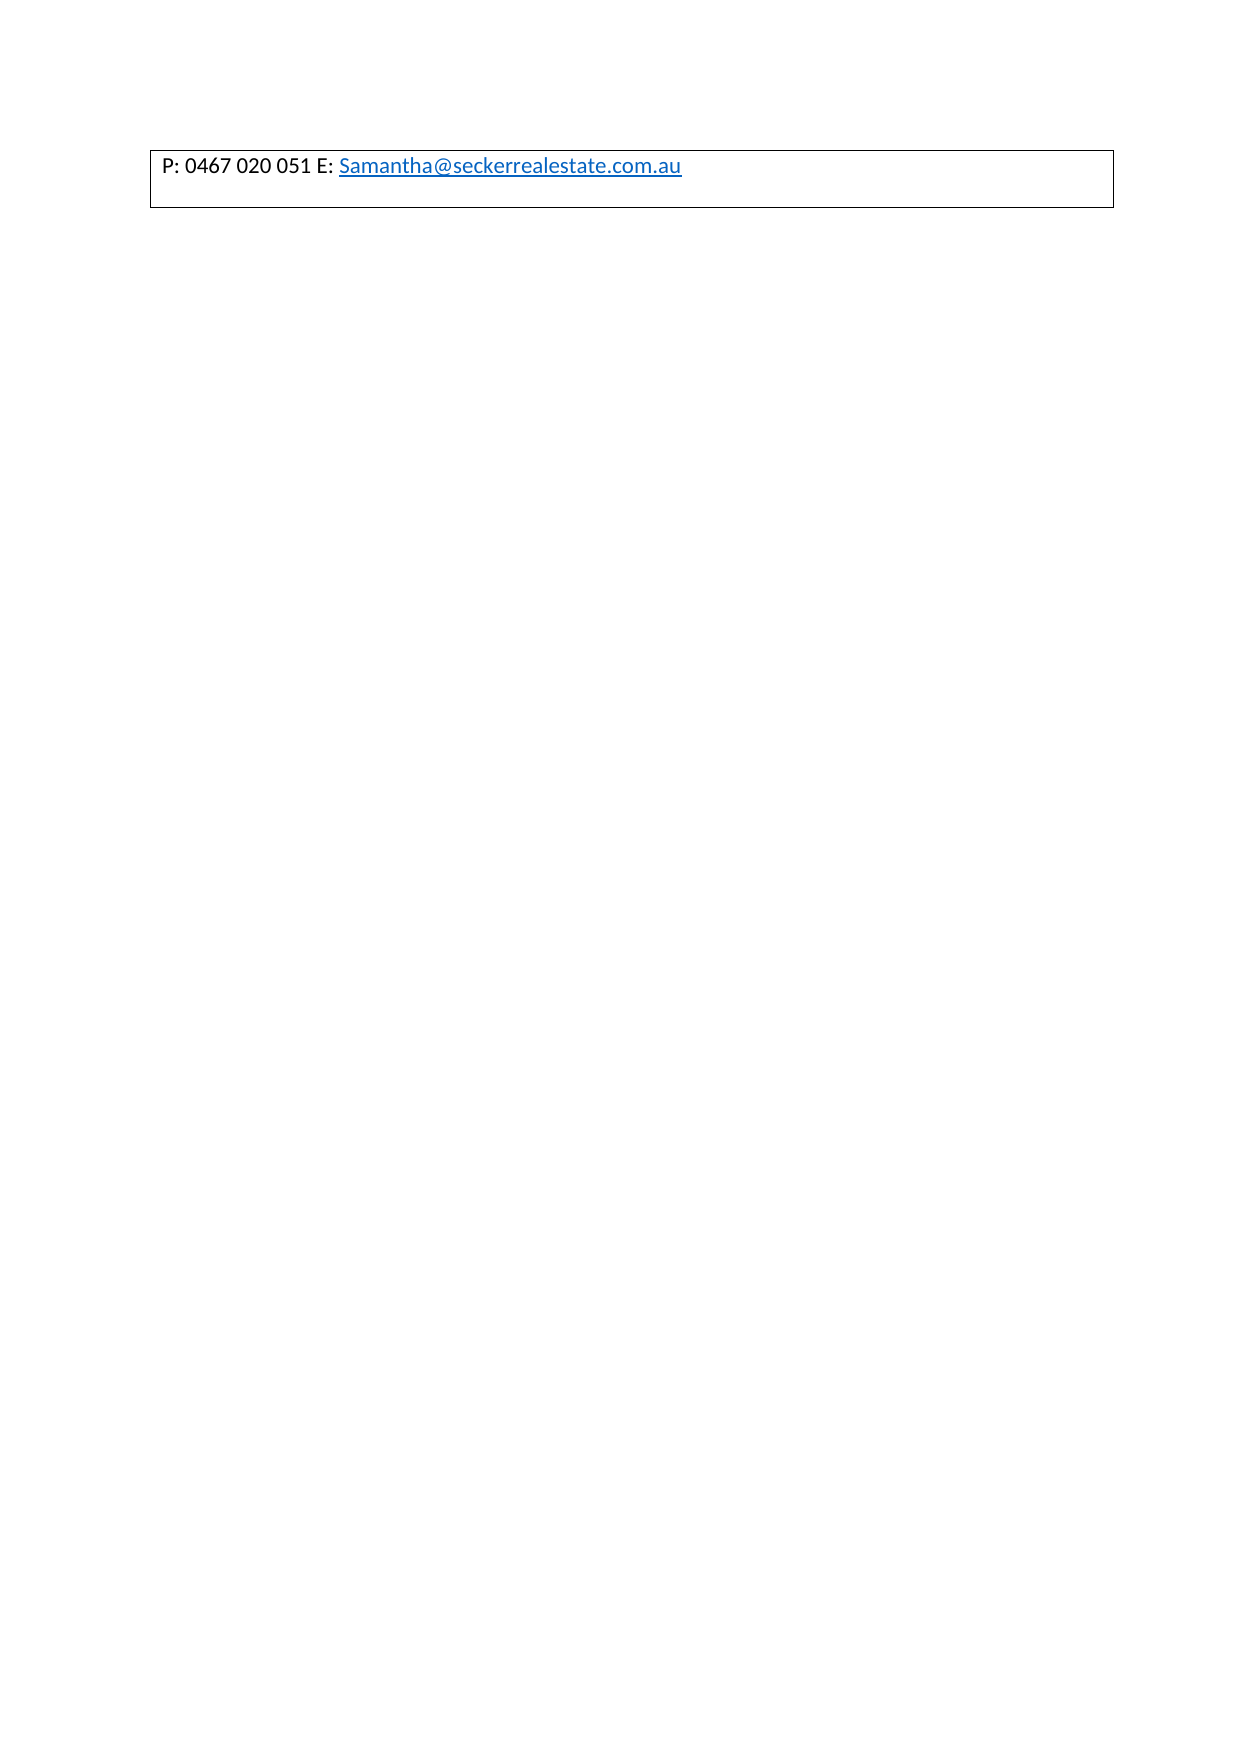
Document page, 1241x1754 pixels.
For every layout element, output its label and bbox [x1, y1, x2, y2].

table_cell [151, 151, 1113, 207]
